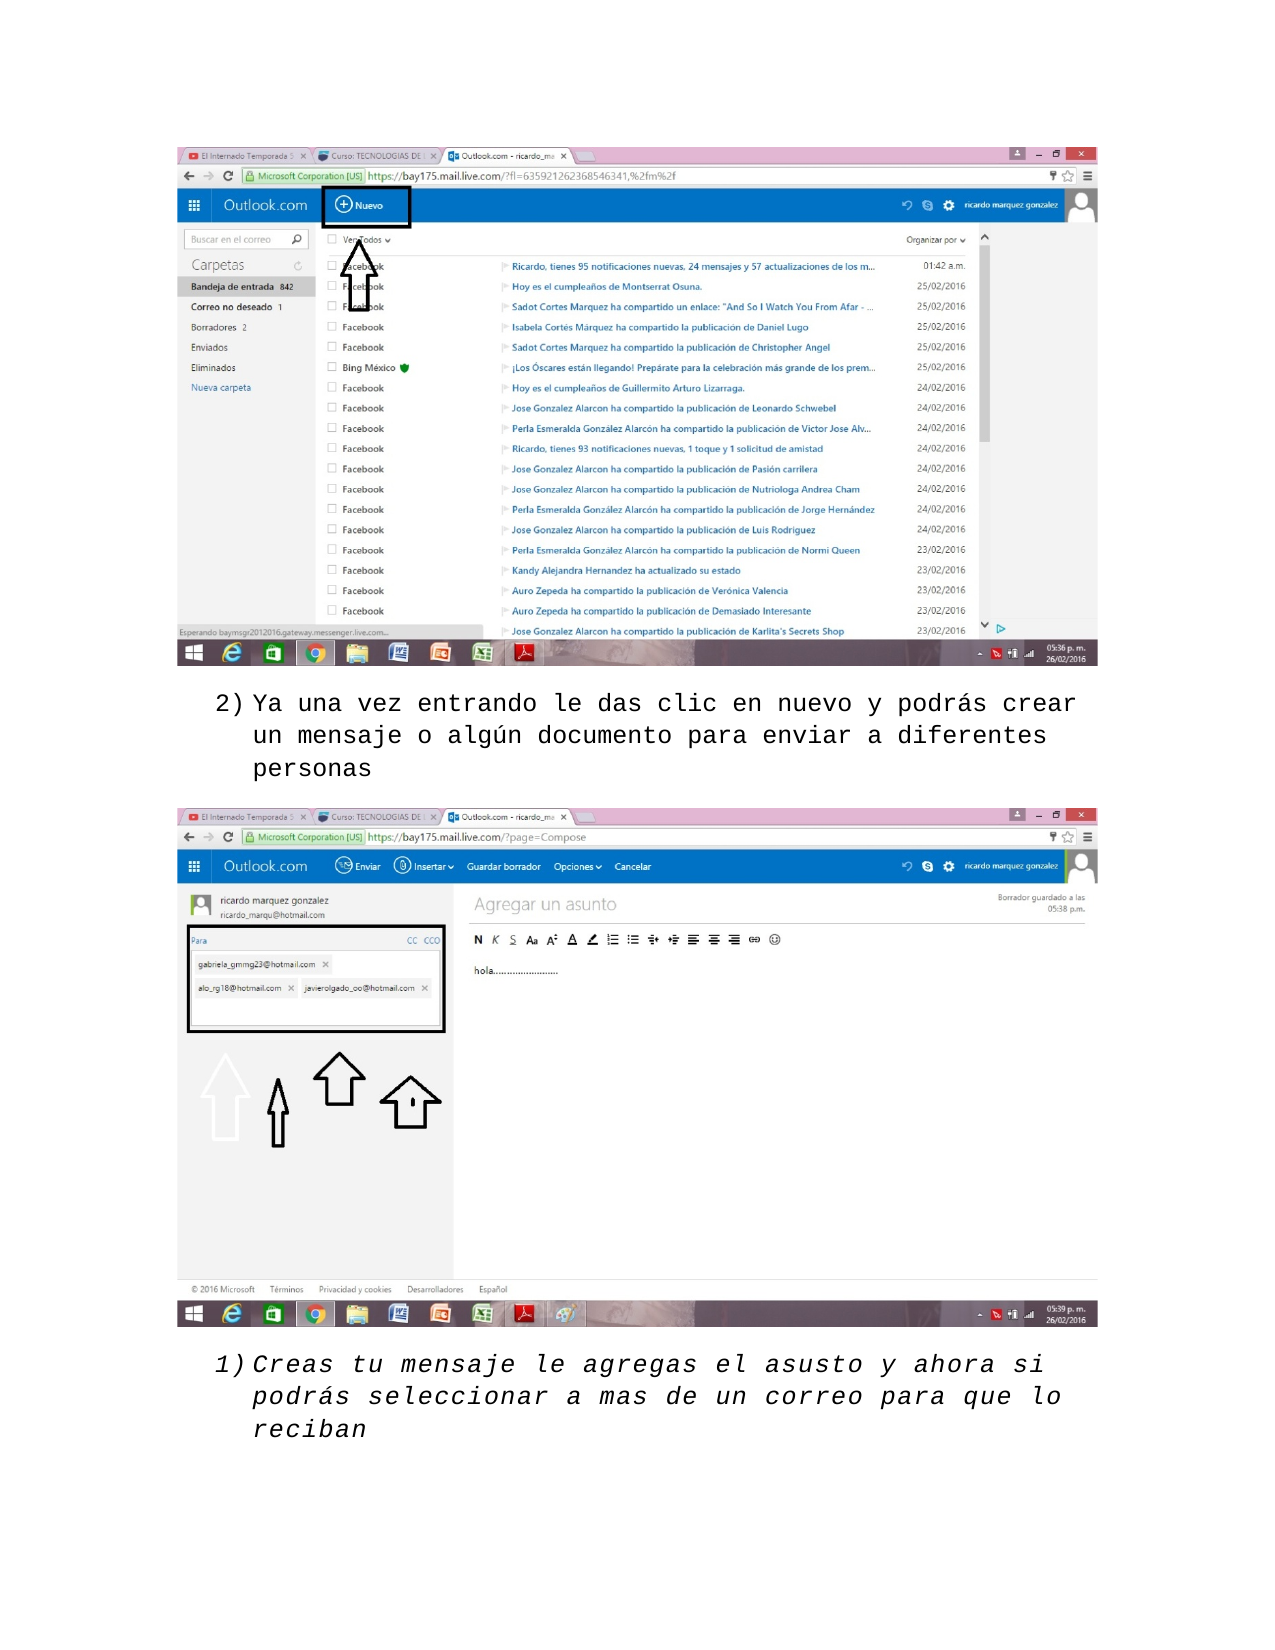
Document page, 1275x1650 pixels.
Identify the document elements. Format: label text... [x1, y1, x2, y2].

picture [177, 147, 1098, 666]
picture [177, 808, 1098, 1327]
list Ya una vez entrando le das clic en nuevo y podrás crear un mensaje o algún documento para enviar a diferentes personas [215, 690, 1098, 783]
subtitle Creas tu mensaje le agregas el asusto y ahora si podrás seleccionar a mas de un correo para que lo reciban [215, 1351, 1098, 1444]
